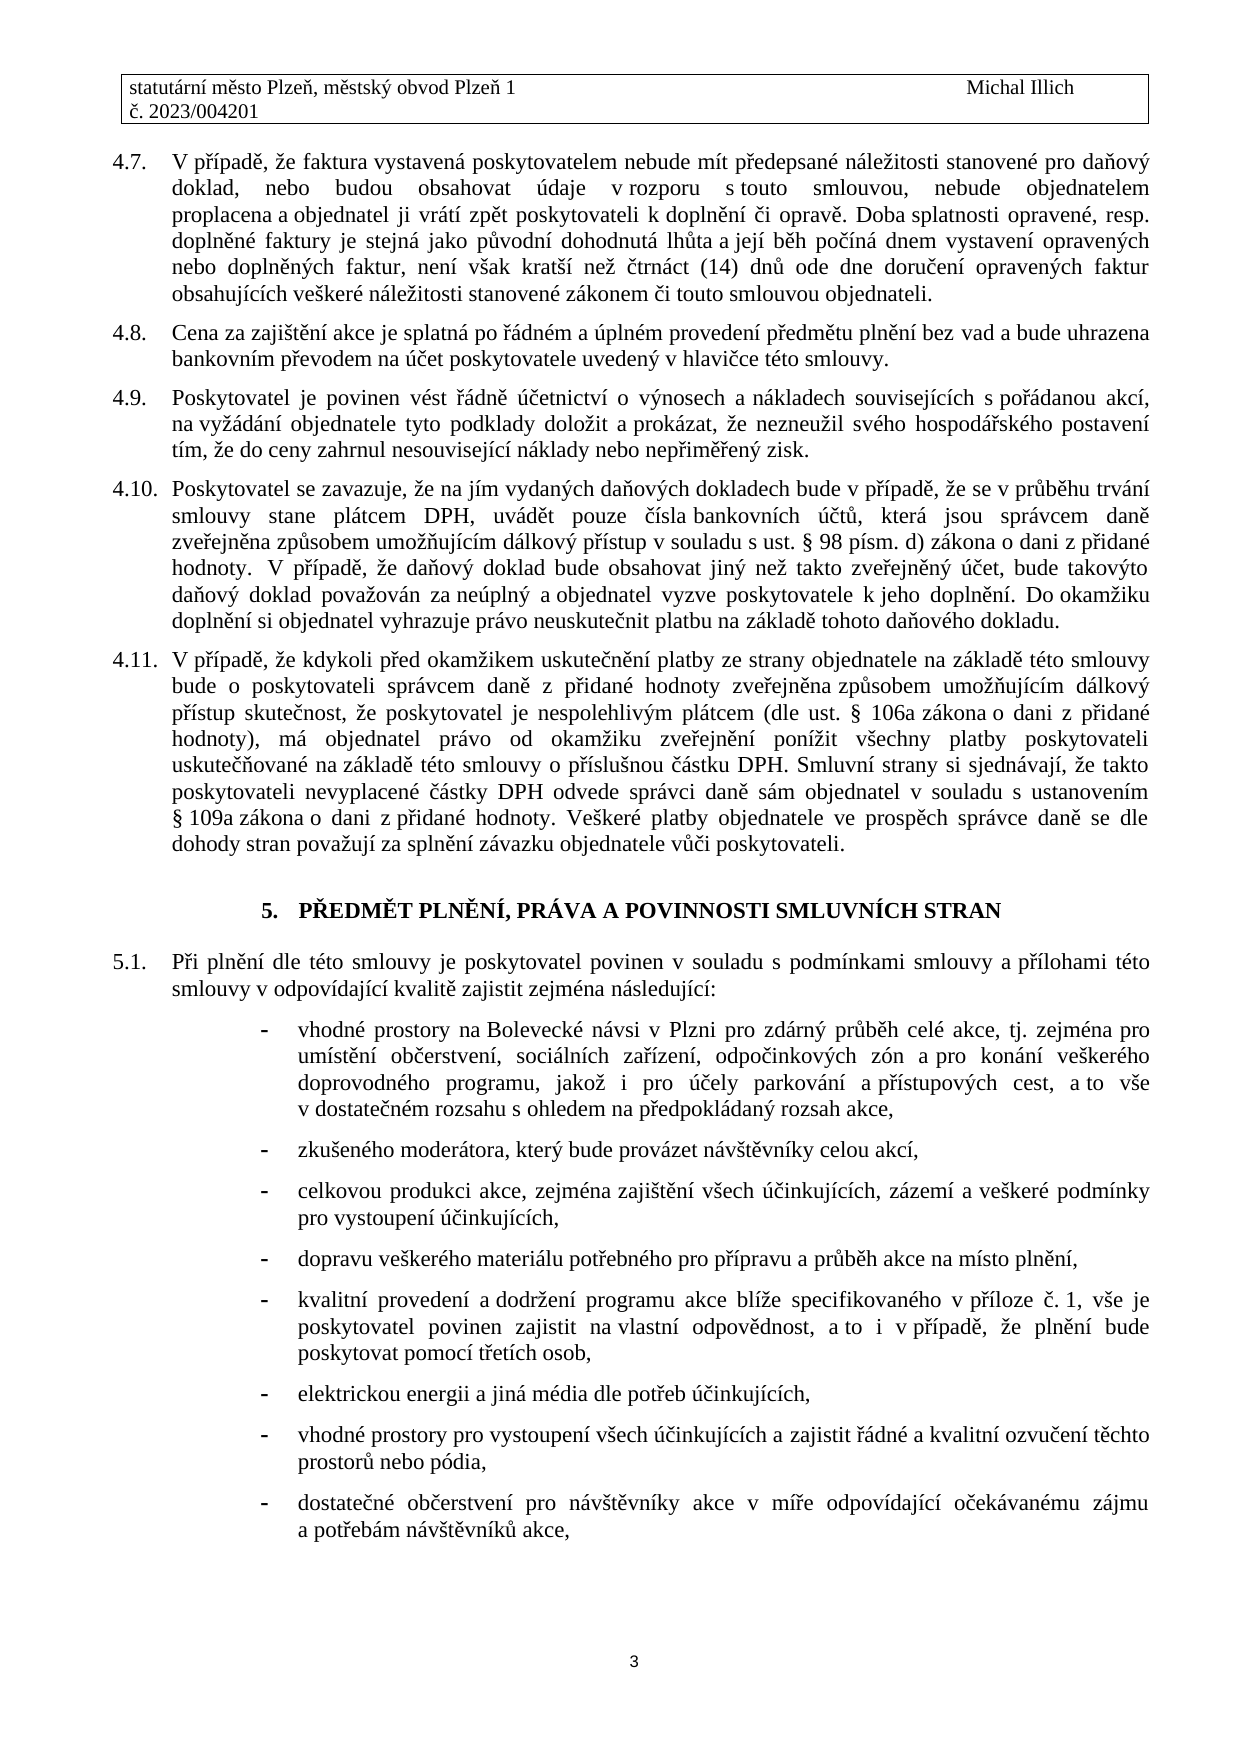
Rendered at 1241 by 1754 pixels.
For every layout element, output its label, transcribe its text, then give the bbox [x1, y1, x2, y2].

subtitle Předmět plnění, práva a povinnosti smluvních stran [112, 894, 1150, 923]
list dopravu veškerého materiálu potřebného pro přípravu a průběh akce na místo plnění, [260, 1243, 1150, 1272]
list Poskytovatel se zavazuje, že na jím vydaných daňových dokladech bude v případě, že se v průběhu trvání smlouvy stane plátcem DPH, uvádět pouze čísla bankovních účtů, která jsou správcem daně zveřejněna způsobem umožňujícím dálkový přístup v souladu s ust. § 98 písm. d) zákona o dani z přidané hodnoty. V případě, že daňový doklad bude obsahovat jiný než takto zveřejněný účet, bude takovýto daňový doklad považován za neúplný a objednatel vyzve poskytovatele k jeho doplnění. Do okamžiku doplnění si objednatel vyhrazuje právo neuskutečnit platbu na základě tohoto daňového dokladu. [112, 475, 1150, 633]
list celkovou produkci akce, zejména zajištění všech účinkujících, zázemí a veškeré podmínky pro vystoupení účinkujících, [260, 1175, 1150, 1230]
list Cena za zajištění akce je splatná po řádném a úplném provedení předmětu plnění bez vad a bude uhrazena bankovním převodem na účet poskytovatele uvedený v hlavičce této smlouvy. [112, 318, 1150, 371]
list zkušeného moderátora, který bude provázet návštěvníky celou akcí, [260, 1134, 1150, 1163]
list Při plnění dle této smlouvy je poskytovatel povinen v souladu s podmínkami smlouvy a přílohami této smlouvy v odpovídající kvalitě zajistit zejména následující: [112, 948, 1150, 1001]
list Poskytovatel je povinen vést řádně účetnictví o výnosech a nákladech souvisejících s pořádanou akcí, na vyžádání objednatele tyto podklady doložit a prokázat, že nezneužil svého hospodářského postavení tím, že do ceny zahrnul nesouvisející náklady nebo nepřiměřený zisk. [112, 384, 1150, 463]
list V případě, že kdykoli před okamžikem uskutečnění platby ze strany objednatele na základě této smlouvy bude o poskytovateli správcem daně z přidané hodnoty zveřejněna způsobem umožňujícím dálkový přístup skutečnost, že poskytovatel je nespolehlivým plátcem (dle ust. § 106a zákona o dani z přidané hodnoty), má objednatel právo od okamžiku zveřejnění ponížit všechny platby poskytovateli uskutečňované na základě této smlouvy o příslušnou částku DPH. Smluvní strany si sjednávají, že takto poskytovateli nevyplacené částky DPH odvede správci daně sám objednatel v souladu s ustanovením § 109a zákona o dani z přidané hodnoty. Veškeré platby objednatele ve prospěch správce daně se dle dohody stran považují za splnění závazku objednatele vůči poskytovateli. [112, 646, 1150, 857]
list vhodné prostory na Bolevecké návsi v Plzni pro zdárný průběh celé akce, tj. zejména pro umístění občerstvení, sociálních zařízení, odpočinkových zón a pro konání veškerého doprovodného programu, jakož i pro účely parkování a přístupových cest, a to vše v dostatečném rozsahu s ohledem na předpokládaný rozsah akce, [260, 1014, 1150, 1121]
list V případě, že faktura vystavená poskytovatelem nebude mít předepsané náležitosti stanovené pro daňový doklad, nebo budou obsahovat údaje v rozporu s touto smlouvou, nebude objednatelem proplacena a objednatel ji vrátí zpět poskytovateli k doplnění či opravě. Doba splatnosti opravené, resp. doplněné faktury je stejná jako původní dohodnutá lhůta a její běh počíná dnem vystavení opravených nebo doplněných faktur, není však kratší než čtrnáct (14) dnů ode dne doručení opravených faktur obsahujících veškeré náležitosti stanovené zákonem či touto smlouvou objednateli. [112, 148, 1150, 306]
list elektrickou energii a jiná média dle potřeb účinkujících, [260, 1378, 1150, 1407]
list kvalitní provedení a dodržení programu akce blíže specifikovaného v příloze č. 1, vše je poskytovatel povinen zajistit na vlastní odpovědnost, a to i v případě, že plnění bude poskytovat pomocí třetích osob, [260, 1284, 1150, 1366]
list vhodné prostory pro vystoupení všech účinkujících a zajistit řádné a kvalitní ozvučení těchto prostorů nebo pódia, [260, 1419, 1150, 1474]
list dostatečné občerstvení pro návštěvníky akce v míře odpovídající očekávanému zájmu a potřebám návštěvníků akce, [260, 1487, 1150, 1542]
